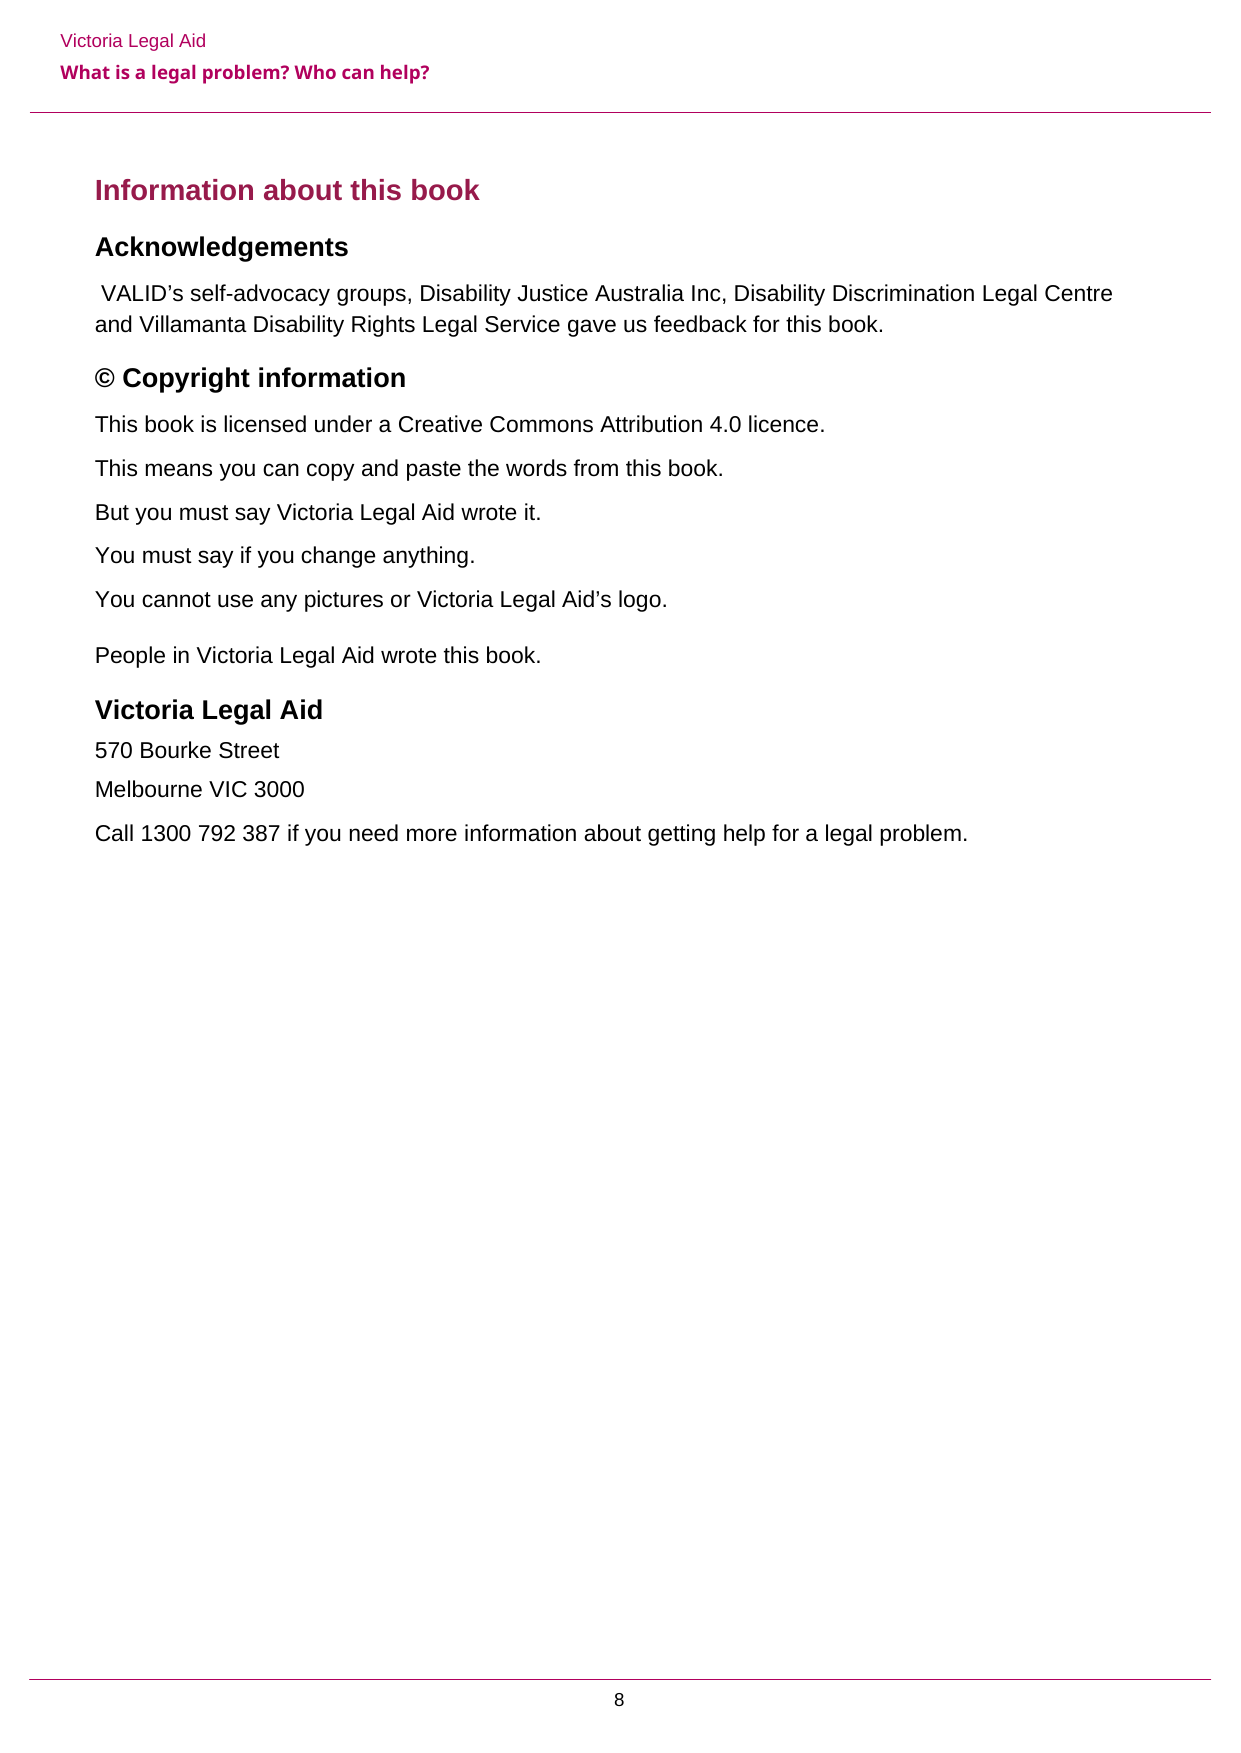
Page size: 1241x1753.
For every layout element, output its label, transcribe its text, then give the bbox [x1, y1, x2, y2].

text Melbourne VIC 3000 [94, 776, 1146, 803]
subtitle © Copyright information [94, 362, 1146, 394]
text VALID’s self-advocacy groups, Disability Justice Australia Inc, Disability Discrimination Legal Centre and Villamanta Disability Rights Legal Service gave us feedback for this book. [94, 275, 1146, 337]
subtitle Acknowledgements [94, 231, 1146, 262]
text This means you can copy and paste the words from this book. [94, 450, 1146, 481]
text People in Victoria Legal Aid wrote this book. [94, 637, 1146, 669]
text You must say if you change anything. [94, 537, 1146, 569]
subtitle Victoria Legal Aid [94, 694, 1146, 725]
text You cannot use any pictures or Victoria Legal Aid’s logo. [94, 581, 1146, 612]
subtitle Information about this book [94, 173, 1146, 206]
text Call 1300 792 387 if you need more information about getting help for a legal problem. [94, 815, 1146, 846]
text But you must say Victoria Legal Aid wrote it. [94, 494, 1146, 525]
text This book is licensed under a Creative Commons Attribution 4.0 licence. [94, 406, 1146, 437]
text 570 Bourke Street [94, 737, 1146, 764]
